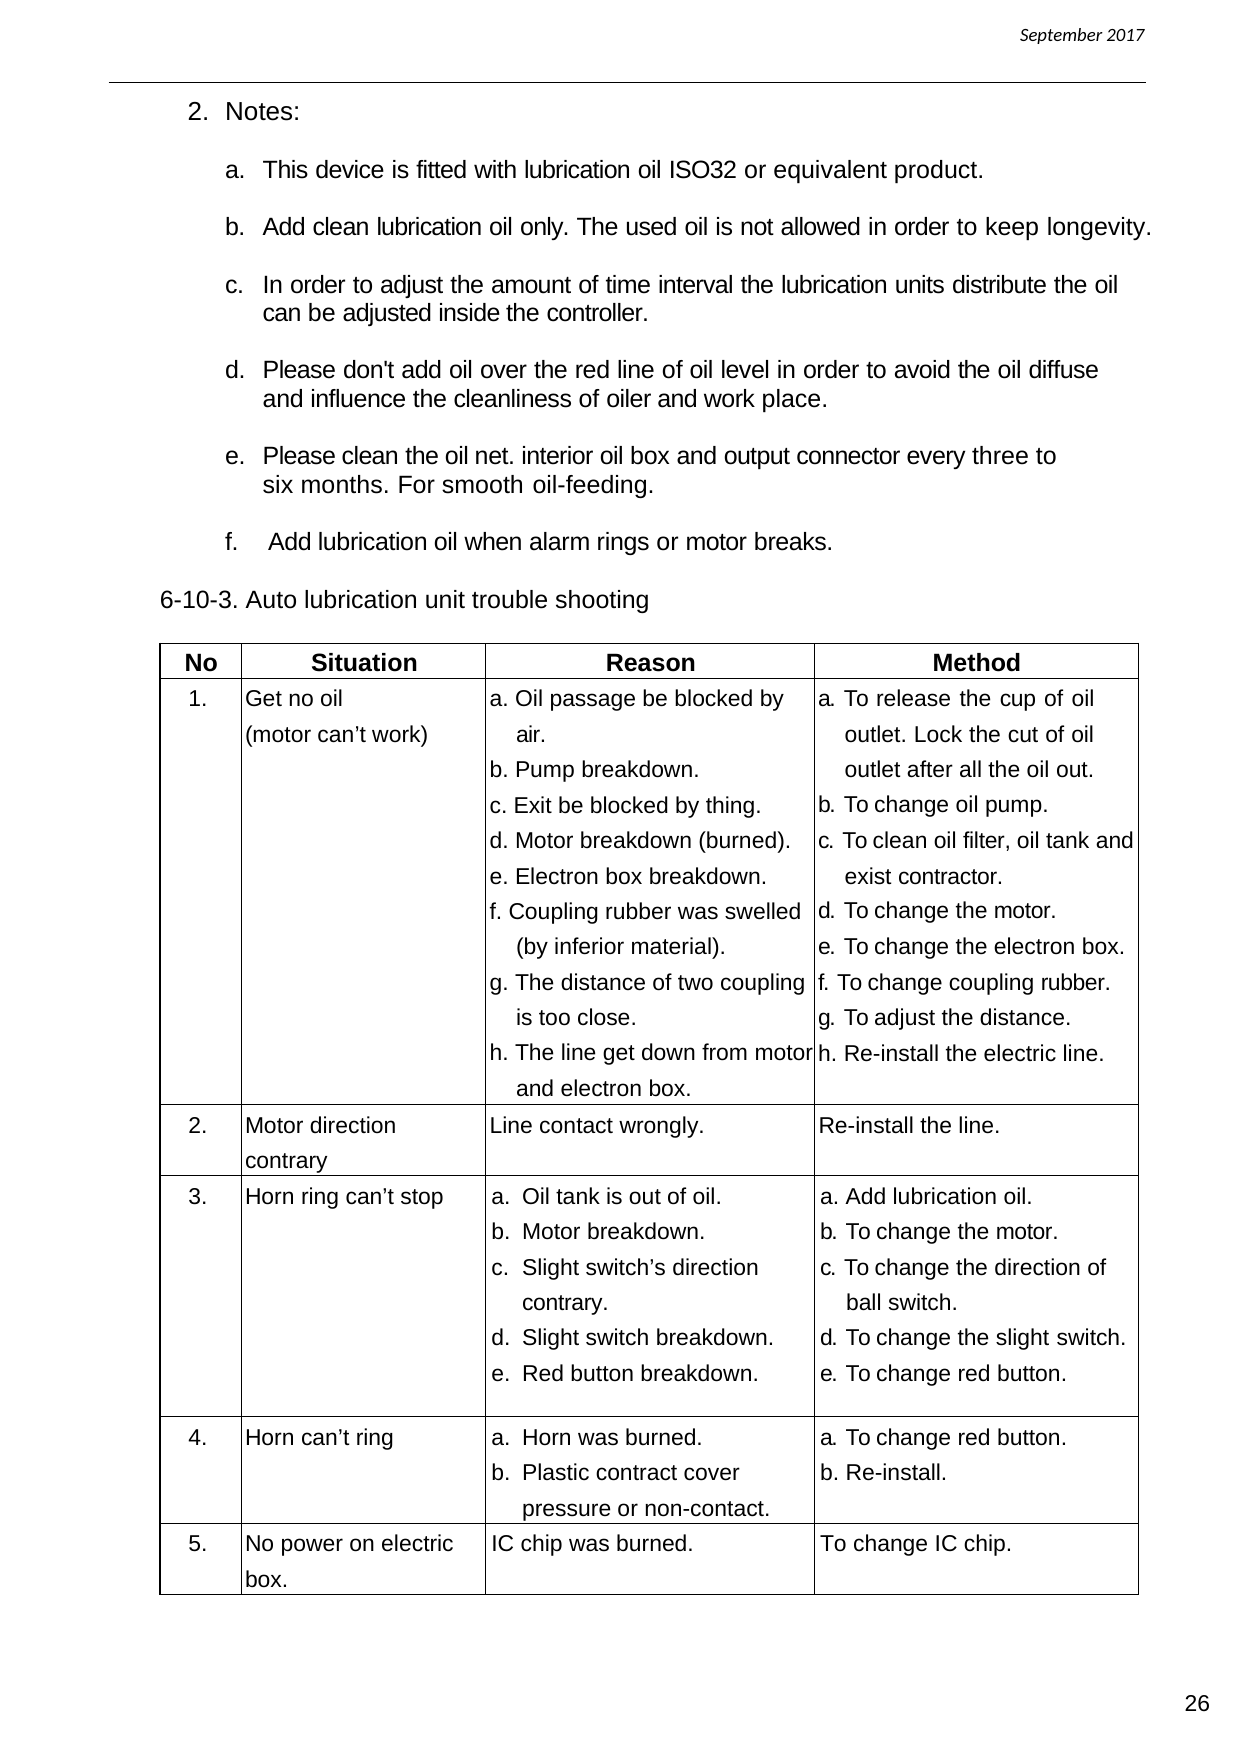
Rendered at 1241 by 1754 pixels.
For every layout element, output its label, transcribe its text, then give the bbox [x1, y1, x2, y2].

table_cell Horn ring can’t stop [242, 1176, 485, 1416]
table_header Situation [242, 644, 485, 678]
table_cell To change IC chip. [815, 1524, 1138, 1593]
table_cell 3. [161, 1176, 241, 1416]
table_cell 2. [161, 1105, 241, 1175]
table_cell Horn was burned. Plastic contract cover pressure or non-contact. [486, 1417, 814, 1522]
table_cell No power on electric box. [242, 1524, 485, 1593]
table_cell Horn can’t ring [242, 1417, 485, 1522]
table_header No [161, 644, 241, 678]
table_cell Add lubrication oil. To change the motor. To change the direction of ball switch. To change the slight switch. To change red button. [815, 1176, 1138, 1416]
table_cell To change red button. Re-install. [815, 1417, 1138, 1522]
list Notes: [187, 96, 1207, 126]
table_cell To release the cup of oil outlet. Lock the cut of oil outlet after all the oil out. To change oil pump. To clean oil filter, oil tank and exist contractor. To change the motor. To change the electron box. To change coupling rubber. To adjust the distance. Re-install the electric line. [815, 679, 1138, 1104]
table_cell Line contact wrongly. [486, 1105, 814, 1175]
table_header Method [815, 644, 1138, 678]
list Add lubrication oil when alarm rings or motor breaks. [225, 527, 1207, 556]
table_cell 4. [161, 1417, 241, 1522]
text 6-10-3. Auto lubrication unit trouble shooting [159, 584, 1207, 613]
list Add clean lubrication oil only. The used oil is not allowed in order to keep longevity. [225, 212, 1207, 241]
table_cell Oil passage be blocked by air. Pump breakdown. Exit be blocked by thing. Motor breakdown (burned). Electron box breakdown. Coupling rubber was swelled (by inferior material). The distance of two coupling is too close. The line get down from motor and electron box. [486, 679, 814, 1104]
list Please don't add oil over the red line of oil level in order to avoid the oil diffuse and influence the cleanliness of oiler and work place. [225, 356, 1122, 412]
list In order to adjust the amount of time interval the lubrication units distribute the oil can be adjusted inside the controller. [225, 270, 1141, 327]
table_cell Oil tank is out of oil. Motor breakdown. Slight switch’s direction contrary. Slight switch breakdown. Red button breakdown. [486, 1176, 814, 1416]
table_cell 5. [161, 1524, 241, 1593]
table_cell Re-install the line. [815, 1105, 1138, 1175]
table_header Reason [486, 644, 814, 678]
table_cell Motor direction contrary [242, 1105, 485, 1175]
table_cell IC chip was burned. [486, 1524, 814, 1593]
list This device is fitted with lubrication oil ISO32 or equivalent product. [225, 155, 1207, 184]
list Please clean the oil net. interior oil box and output connector every three to six months. For smooth oil-feeding. [225, 441, 1091, 499]
table_cell 1. [161, 679, 241, 1104]
table_cell Get no oil (motor can’t work) [242, 679, 485, 1104]
